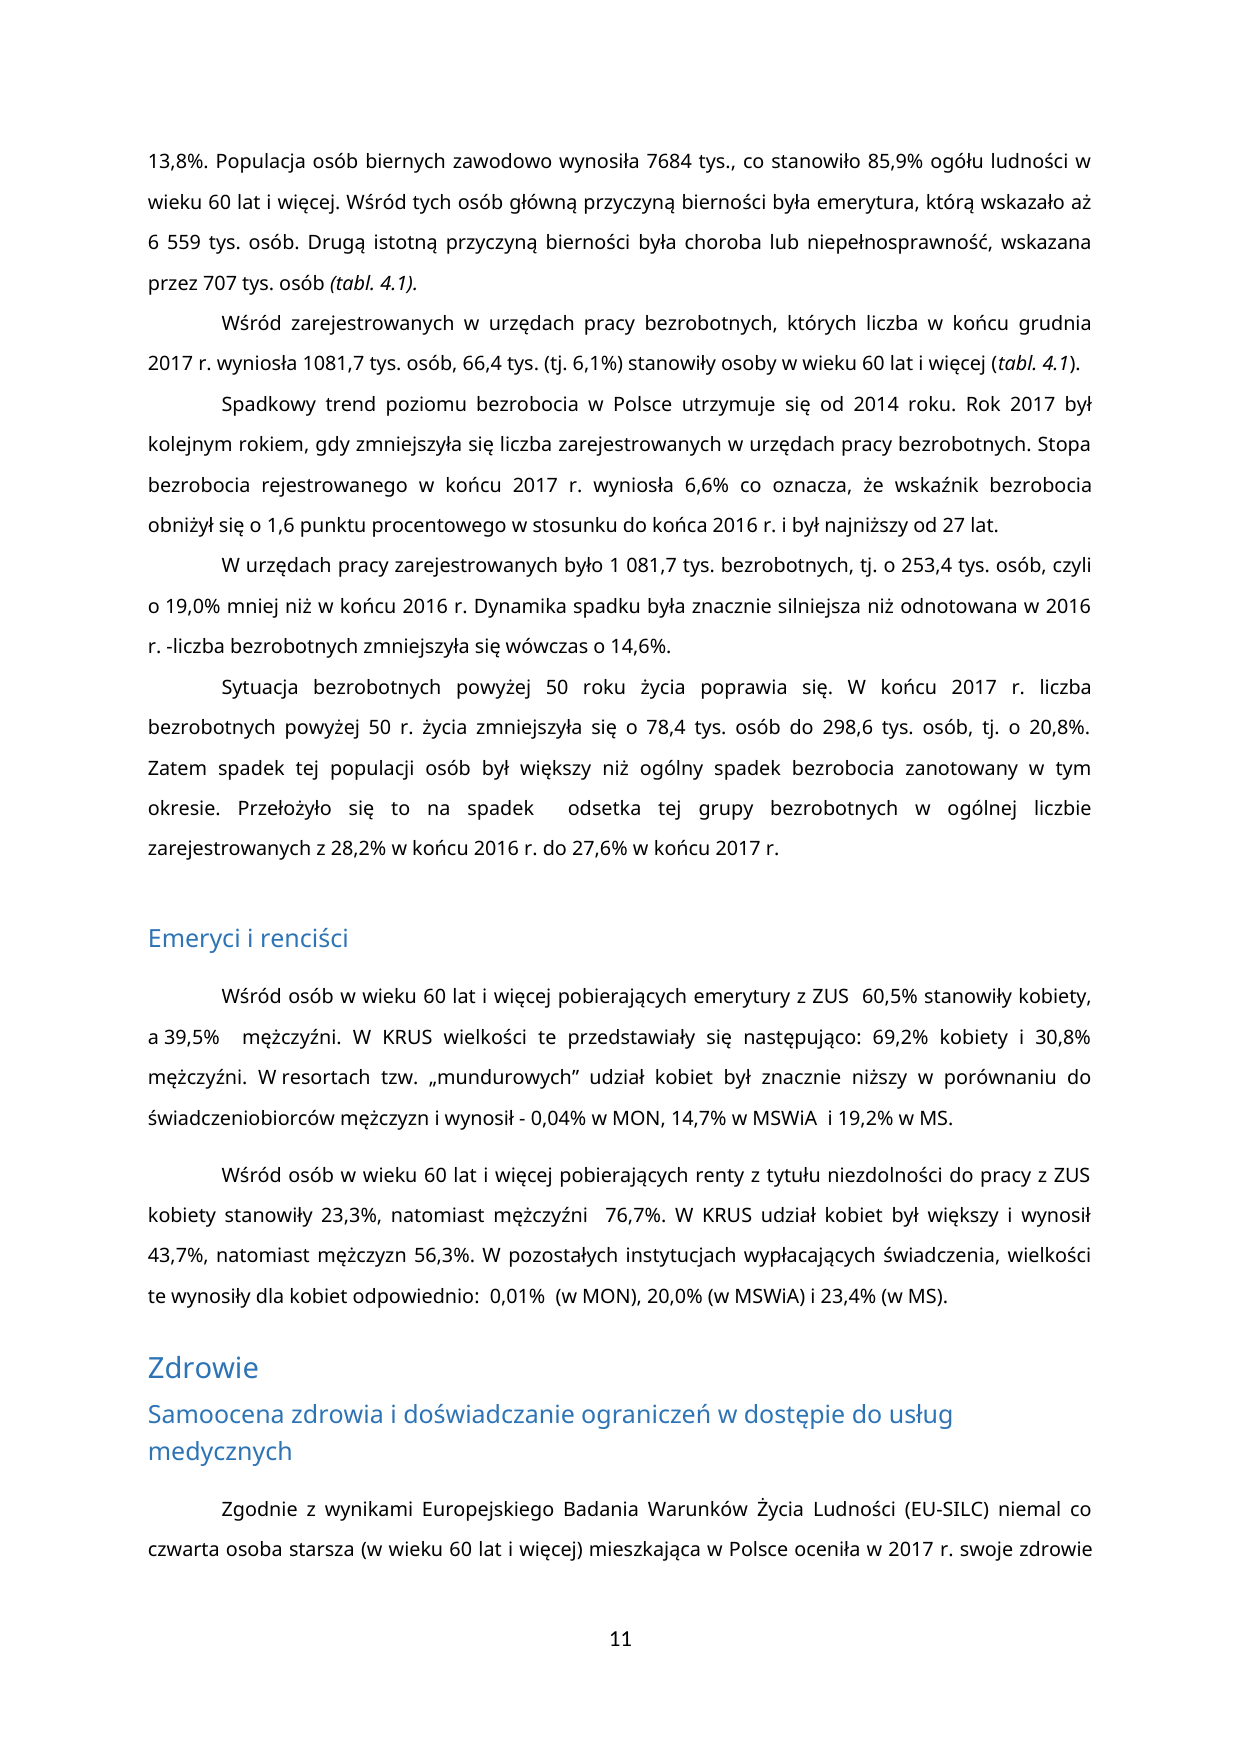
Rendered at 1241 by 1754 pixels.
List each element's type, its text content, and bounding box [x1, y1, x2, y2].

subtitle Samoocena zdrowia i doświadczanie ograniczeń w dostępie do usług medycznych [148, 1397, 1093, 1467]
text Wśród osób w wieku 60 lat i więcej pobierających renty z tytułu niezdolności do pracy z ZUS kobiety stanowiły 23,3%, natomiast mężczyźni 76,7%. W KRUS udział kobiet był większy i wynosił 43,7%, natomiast mężczyzn 56,3%. W pozostałych instytucjach wypłacających świadczenia, wielkości te wynosiły dla kobiet odpowiednio: 0,01% (w MON), 20,0% (w MSWiA) i 23,4% (w MS). [148, 1161, 1093, 1309]
text Sytuacja bezrobotnych powyżej 50 roku życia poprawia się. W końcu 2017 r. liczba bezrobotnych powyżej 50 r. życia zmniejszyła się o 78,4 tys. osób do 298,6 tys. osób, tj. o 20,8%. Zatem spadek tej populacji osób był większy niż ogólny spadek bezrobocia zanotowany w tym okresie. Przełożyło się to na spadek odsetka tej grupy bezrobotnych w ogólnej liczbie zarejestrowanych z 28,2% w końcu 2016 r. do 27,6% w końcu 2017 r. [148, 673, 1093, 862]
text W urzędach pracy zarejestrowanych było 1 081,7 tys. bezrobotnych, tj. o 253,4 tys. osób, czyli o 19,0% mniej niż w końcu 2016 r. Dynamika spadku była znacznie silniejsza niż odnotowana w 2016 r. -liczba bezrobotnych zmniejszyła się wówczas o 14,6%. [148, 552, 1093, 659]
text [148, 148, 1093, 296]
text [148, 1495, 1093, 1563]
text Wśród osób w wieku 60 lat i więcej pobierających emerytury z ZUS 60,5% stanowiły kobiety, a 39,5% mężczyźni. W KRUS wielkości te przedstawiały się następująco: 69,2% kobiety i 30,8% mężczyźni. W resortach tzw. „mundurowych” udział kobiet był znacznie niższy w porównaniu do świadczeniobiorców mężczyzn i wynosił - 0,04% w MON, 14,7% w MSWiA i 19,2% w MS. [148, 983, 1093, 1131]
subtitle Zdrowie [148, 1348, 1093, 1387]
subtitle Emeryci i renciści [148, 921, 1093, 955]
text Wśród zarejestrowanych w urzędach pracy bezrobotnych, których liczba w końcu grudnia 2017 r. wyniosła 1081,7 tys. osób, 66,4 tys. (tj. 6,1%) stanowiły osoby w wieku 60 lat i więcej (tabl. 4.1). [148, 309, 1093, 377]
text Spadkowy trend poziomu bezrobocia w Polsce utrzymuje się od 2014 roku. Rok 2017 był kolejnym rokiem, gdy zmniejszyła się liczba zarejestrowanych w urzędach pracy bezrobotnych. Stopa bezrobocia rejestrowanego w końcu 2017 r. wyniosła 6,6% co oznacza, że wskaźnik bezrobocia obniżył się o 1,6 punktu procentowego w stosunku do końca 2016 r. i był najniższy od 27 lat. [148, 390, 1093, 538]
